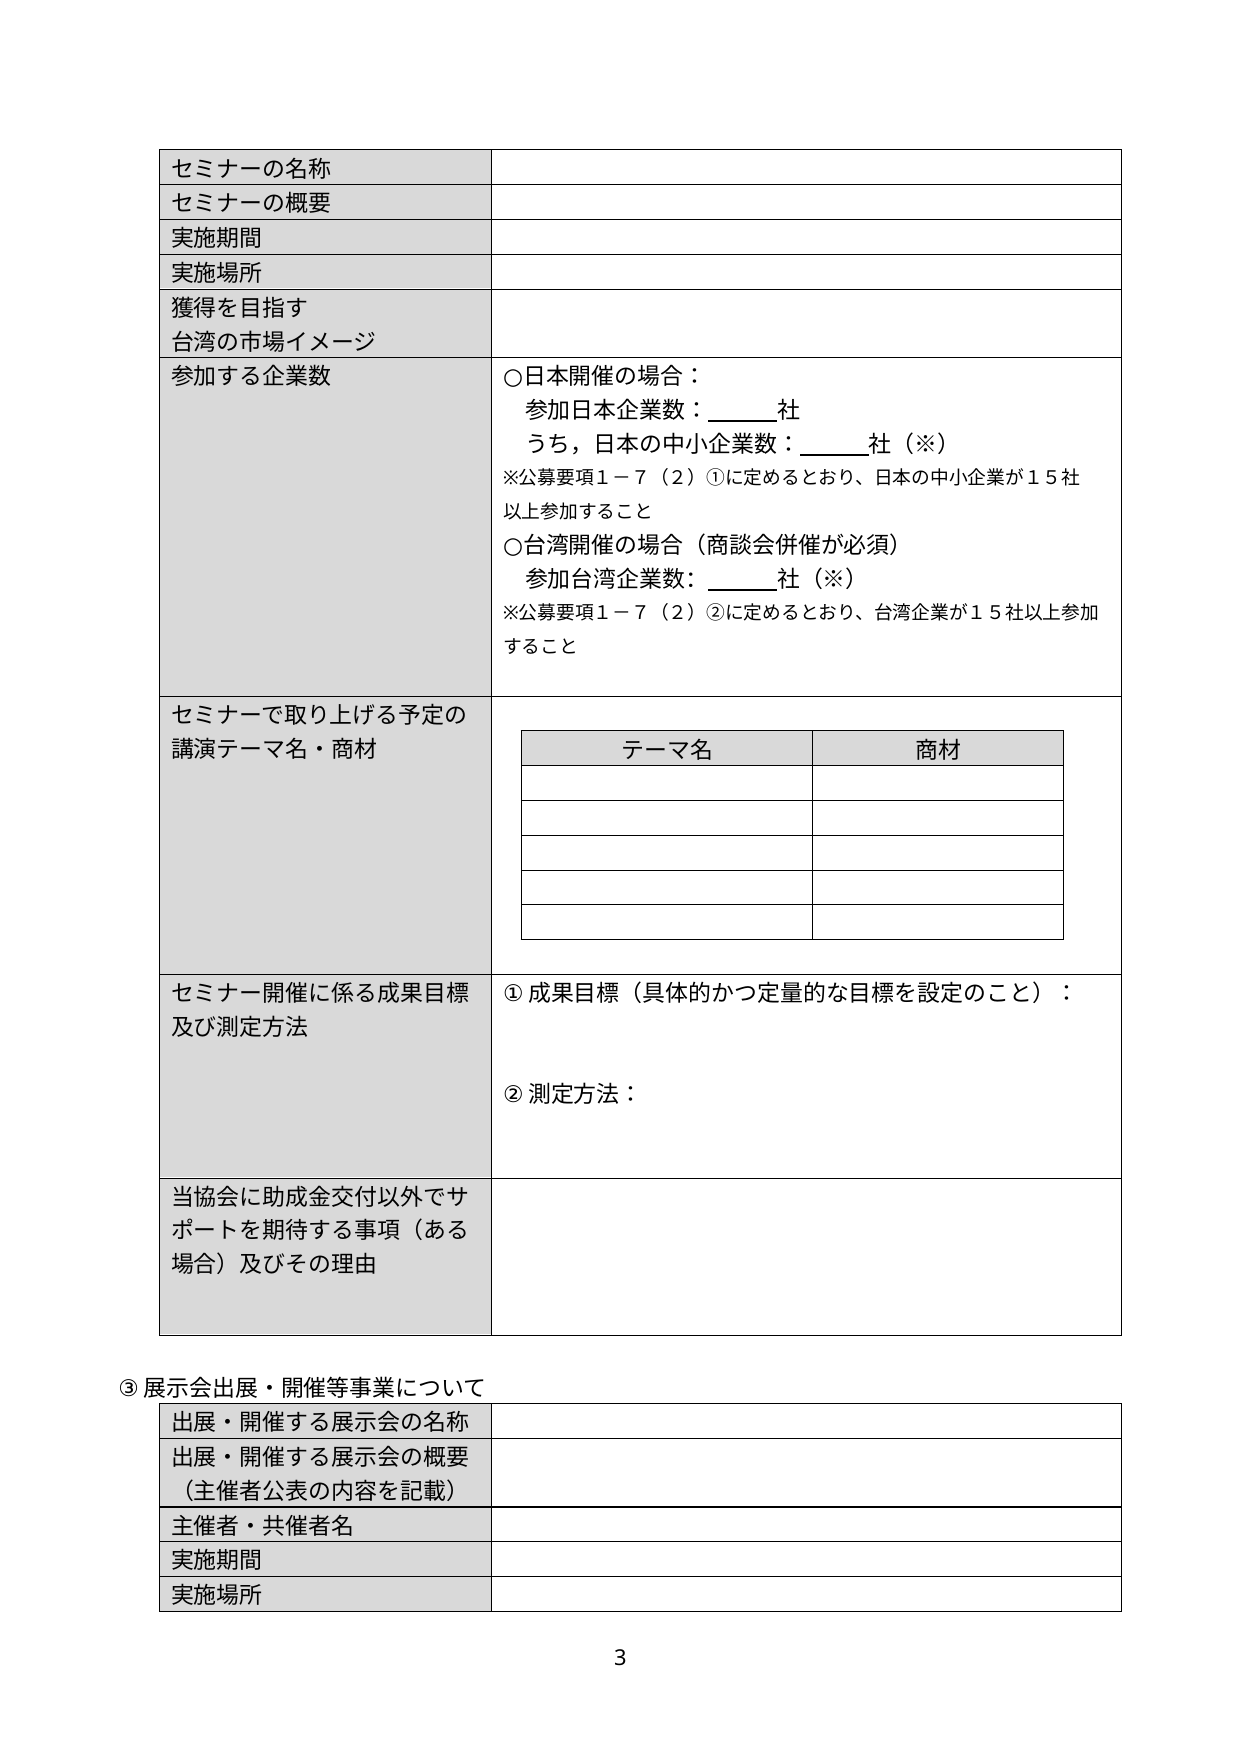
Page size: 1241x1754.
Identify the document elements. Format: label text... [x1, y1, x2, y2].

table_cell 実施期間 [160, 220, 491, 254]
table_cell 当協会に助成金交付以外でサポートを期待する事項（ある場合）及びその理由 [160, 1179, 491, 1334]
table_cell [492, 220, 1121, 254]
table_cell 出展・開催する展示会の概要（主催者公表の内容を記載） [160, 1439, 491, 1506]
table_cell 参加する企業数 [160, 358, 491, 696]
table_cell [492, 1508, 1121, 1541]
table_cell ①成果目標（具体的かつ定量的な目標を設定のこと）： ②測定方法： [492, 975, 1121, 1177]
table_cell 実施場所 ※台湾で開催されるものに限る [160, 1577, 491, 1611]
table_cell 獲得を目指す 台湾の市場イメージ [160, 290, 491, 357]
table_cell [492, 697, 1121, 974]
text ③展示会出展・開催等事業について [118, 1369, 1122, 1403]
table_cell [492, 290, 1121, 357]
table_cell [492, 185, 1121, 219]
table_cell [492, 1439, 1121, 1506]
table_cell [492, 1577, 1121, 1611]
table_cell セミナーで取り上げる予定の講演テーマ名・商材 [160, 697, 491, 974]
table_header 出展・開催する展示会の名称 [160, 1404, 491, 1438]
table_header [492, 150, 1121, 184]
table_cell セミナー開催に係る成果目標及び測定方法 [160, 975, 491, 1177]
table_cell [492, 1542, 1121, 1576]
table_cell ○日本開催の場合： 参加日本企業数： 社 うち，日本の中小企業数： 社（※） ※公募要項１－７（２）①に定めるとおり、日本の中小企業が１５社 以上参加すること ○台湾開催の場合（商談会併催が必須） 参加台湾企業数： 社（※） ※公募要項１－７（２）②に定めるとおり、台湾企業が１５社以上参加すること [492, 358, 1121, 696]
table_cell セミナーの概要 [160, 185, 491, 219]
table_cell 実施場所 [160, 255, 491, 288]
table_cell [492, 1179, 1121, 1334]
table_cell 主催者・共催者名 [160, 1508, 491, 1541]
table_header [492, 1404, 1121, 1438]
table_cell 実施期間 [160, 1542, 491, 1576]
table_cell [492, 255, 1121, 288]
table_header セミナーの名称 [160, 150, 491, 184]
